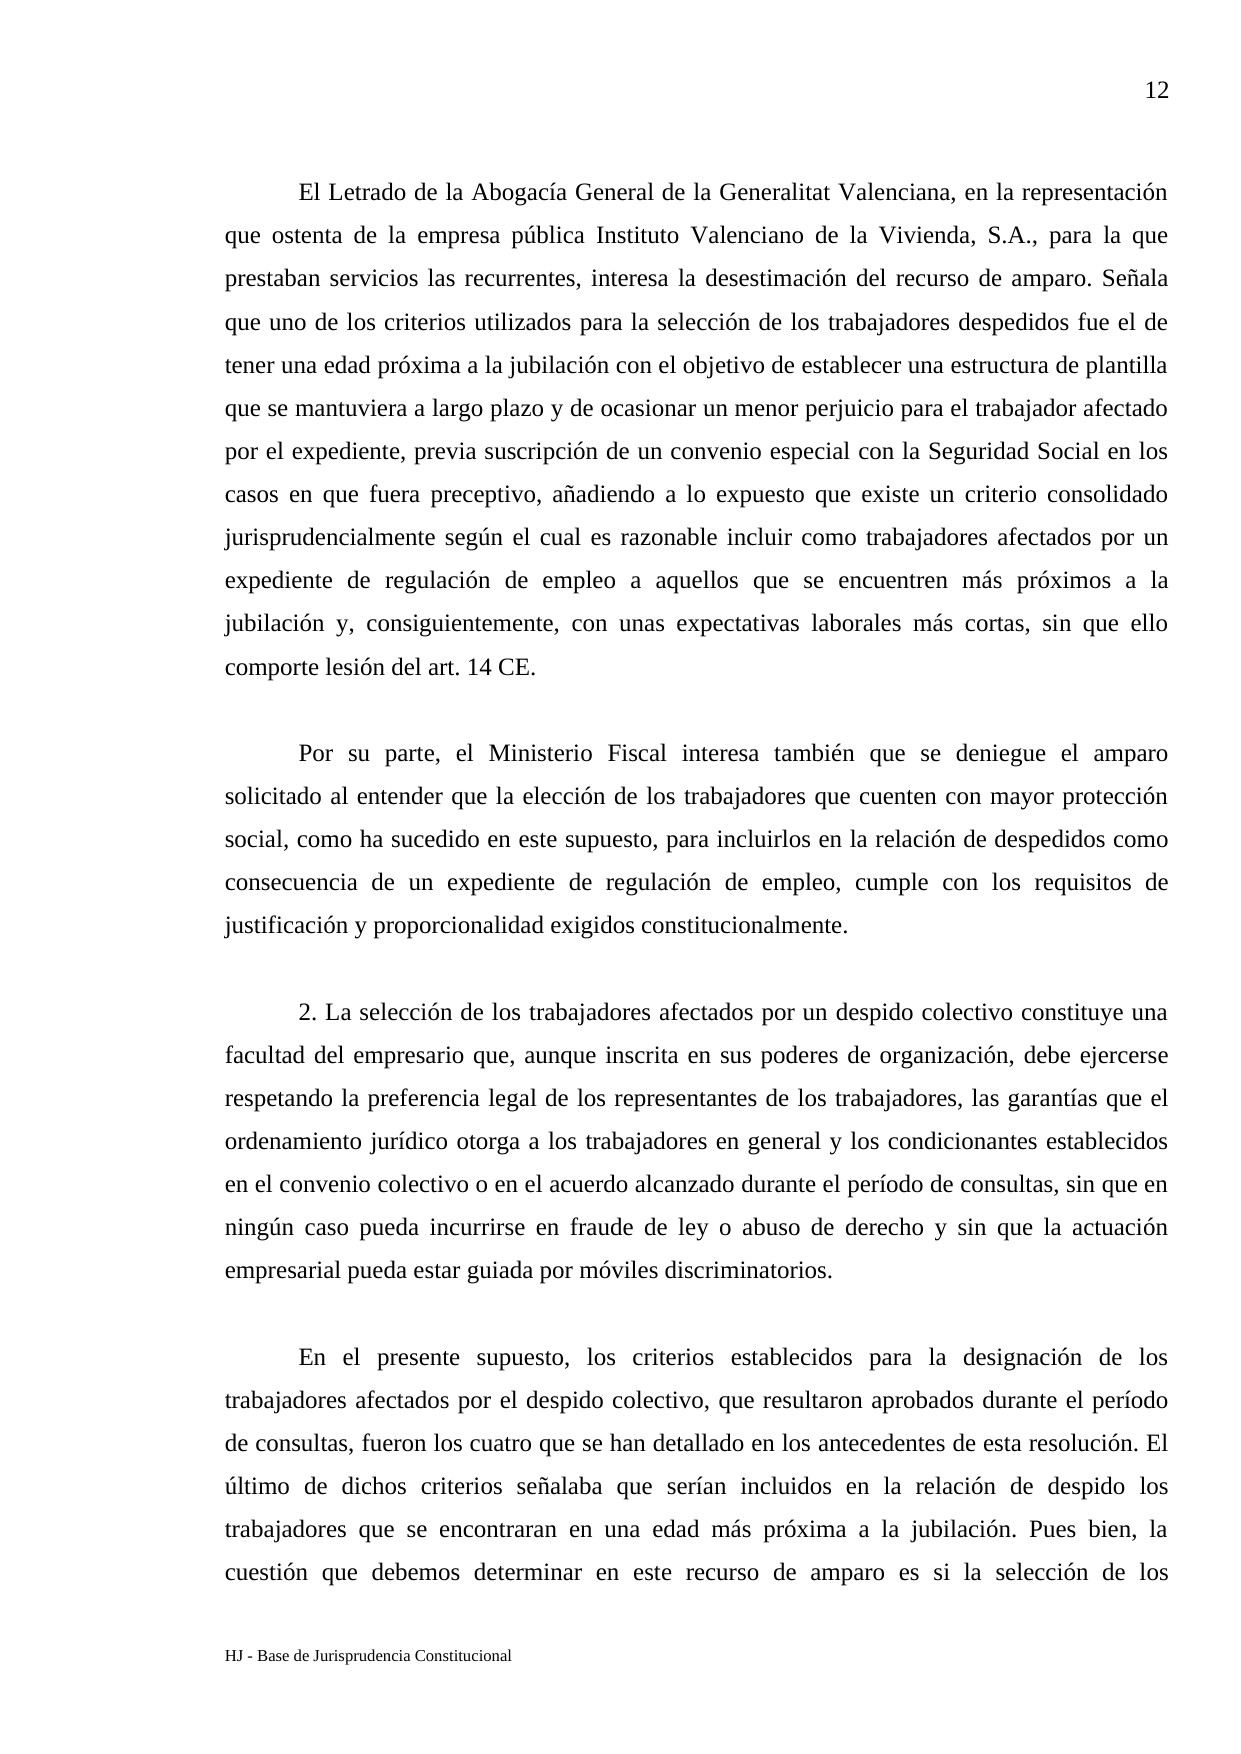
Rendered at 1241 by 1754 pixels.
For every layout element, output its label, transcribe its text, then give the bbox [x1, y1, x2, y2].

text El Letrado de la Abogacía General de la Generalitat Valenciana, en la representación que ostenta de la empresa pública Instituto Valenciano de la Vivienda, S.A., para la que prestaban servicios las recurrentes, interesa la desestimación del recurso de amparo. Señala que uno de los criterios utilizados para la selección de los trabajadores despedidos fue el de tener una edad próxima a la jubilación con el objetivo de establecer una estructura de plantilla que se mantuviera a largo plazo y de ocasionar un menor perjuicio para el trabajador afectado por el expediente, previa suscripción de un convenio especial con la Seguridad Social en los casos en que fuera preceptivo, añadiendo a lo expuesto que existe un criterio consolidado jurisprudencialmente según el cual es razonable incluir como trabajadores afectados por un expediente de regulación de empleo a aquellos que se encuentren más próximos a la jubilación y, consiguientemente, con unas expectativas laborales más cortas, sin que ello comporte lesión del art. 14 CE. [224, 177, 1169, 680]
text 2. La selección de los trabajadores afectados por un despido colectivo constituye una facultad del empresario que, aunque inscrita en sus poderes de organización, debe ejercerse respetando la preferencia legal de los representantes de los trabajadores, las garantías que el ordenamiento jurídico otorga a los trabajadores en general y los condicionantes establecidos en el convenio colectivo o en el acuerdo alcanzado durante el período de consultas, sin que en ningún caso pueda incurrirse en fraude de ley o abuso de derecho y sin que la actuación empresarial pueda estar guiada por móviles discriminatorios. [224, 997, 1169, 1284]
text Por su parte, el Ministerio Fiscal interesa también que se deniegue el amparo solicitado al entender que la elección de los trabajadores que cuenten con mayor protección social, como ha sucedido en este supuesto, para incluirlos en la relación de despedidos como consecuencia de un expediente de regulación de empleo, cumple con los requisitos de justificación y proporcionalidad exigidos constitucionalmente. [224, 738, 1169, 939]
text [224, 1342, 1169, 1586]
